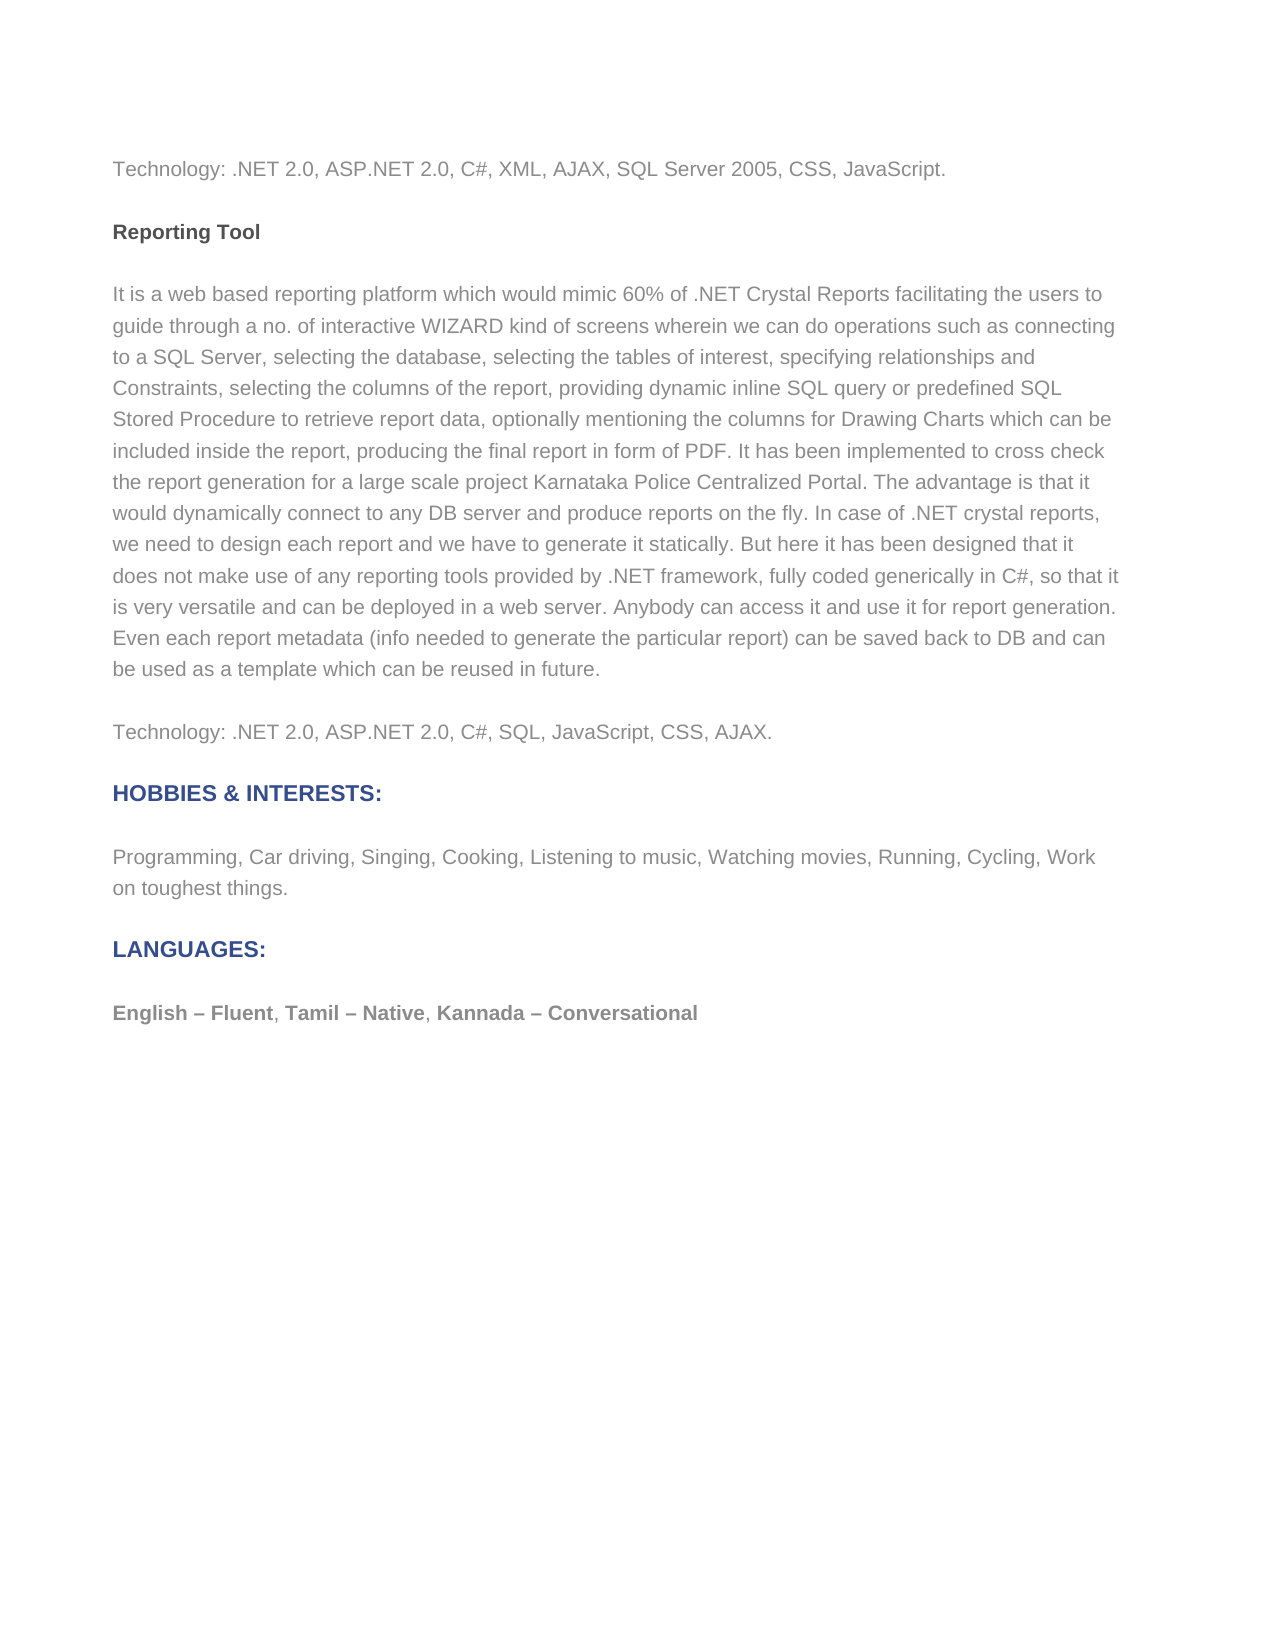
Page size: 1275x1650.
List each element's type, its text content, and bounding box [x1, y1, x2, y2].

text Programming, Car driving, Singing, Cooking, Listening to music, Watching movies, Running, Cycling, Work on toughest things. [112, 837, 1125, 900]
text Reporting Tool [112, 212, 1125, 244]
text It is a web based reporting platform which would mimic 60% of .NET Crystal Reports facilitating the users to guide through a no. of interactive WIZARD kind of screens wherein we can do operations such as connecting to a SQL Server, selecting the database, selecting the tables of interest, specifying relationships and Constraints, selecting the columns of the report, providing dynamic inline SQL query or predefined SQL Stored Procedure to retrieve report data, optionally mentioning the columns for Drawing Charts which can be included inside the report, producing the final report in form of PDF. It has been implemented to cross check the report generation for a large scale project Karnataka Police Centralized Portal. The advantage is that it would dynamically connect to any DB server and produce reports on the fly. In case of .NET crystal reports, we need to design each report and we have to generate it statically. But here it has been designed that it does not make use of any reporting tools provided by .NET framework, fully coded generically in C#, so that it is very versatile and can be deployed in a web server. Anybody can access it and use it for report generation. Even each report metadata (info needed to generate the particular report) can be saved back to DB and can be used as a template which can be reused in future. [112, 275, 1125, 681]
text English – Fluent, Tamil – Native, Kannada – Conversational [112, 994, 1125, 1025]
text Languages: [112, 931, 1125, 962]
text Technology: .NET 2.0, ASP.NET 2.0, C#, SQL, JavaScript, CSS, AJAX. [112, 712, 1125, 744]
text Technology: .NET 2.0, ASP.NET 2.0, C#, XML, AJAX, SQL Server 2005, CSS, JavaScript. [112, 150, 1125, 181]
text Hobbies & Interests: [112, 775, 1125, 806]
